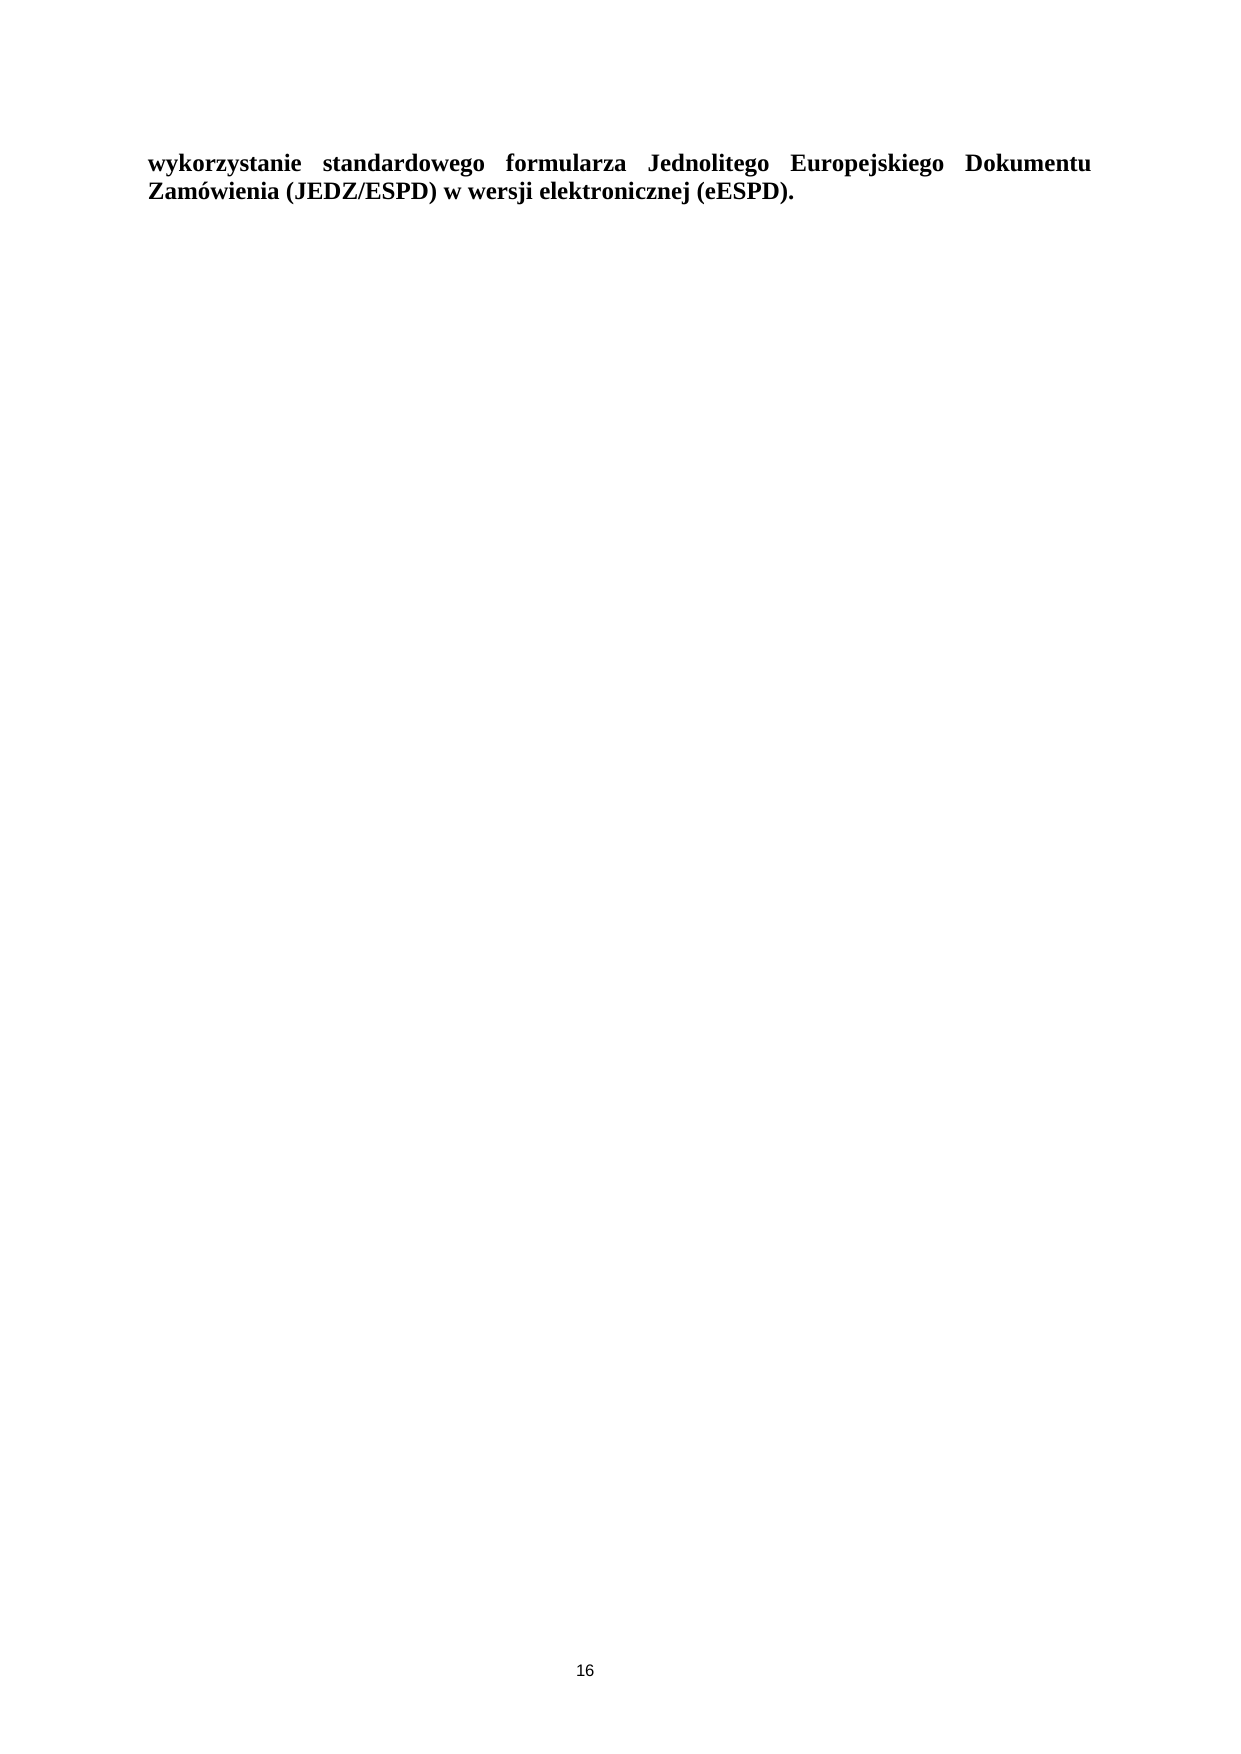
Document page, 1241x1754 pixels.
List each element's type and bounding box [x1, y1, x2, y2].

text [148, 148, 1092, 205]
